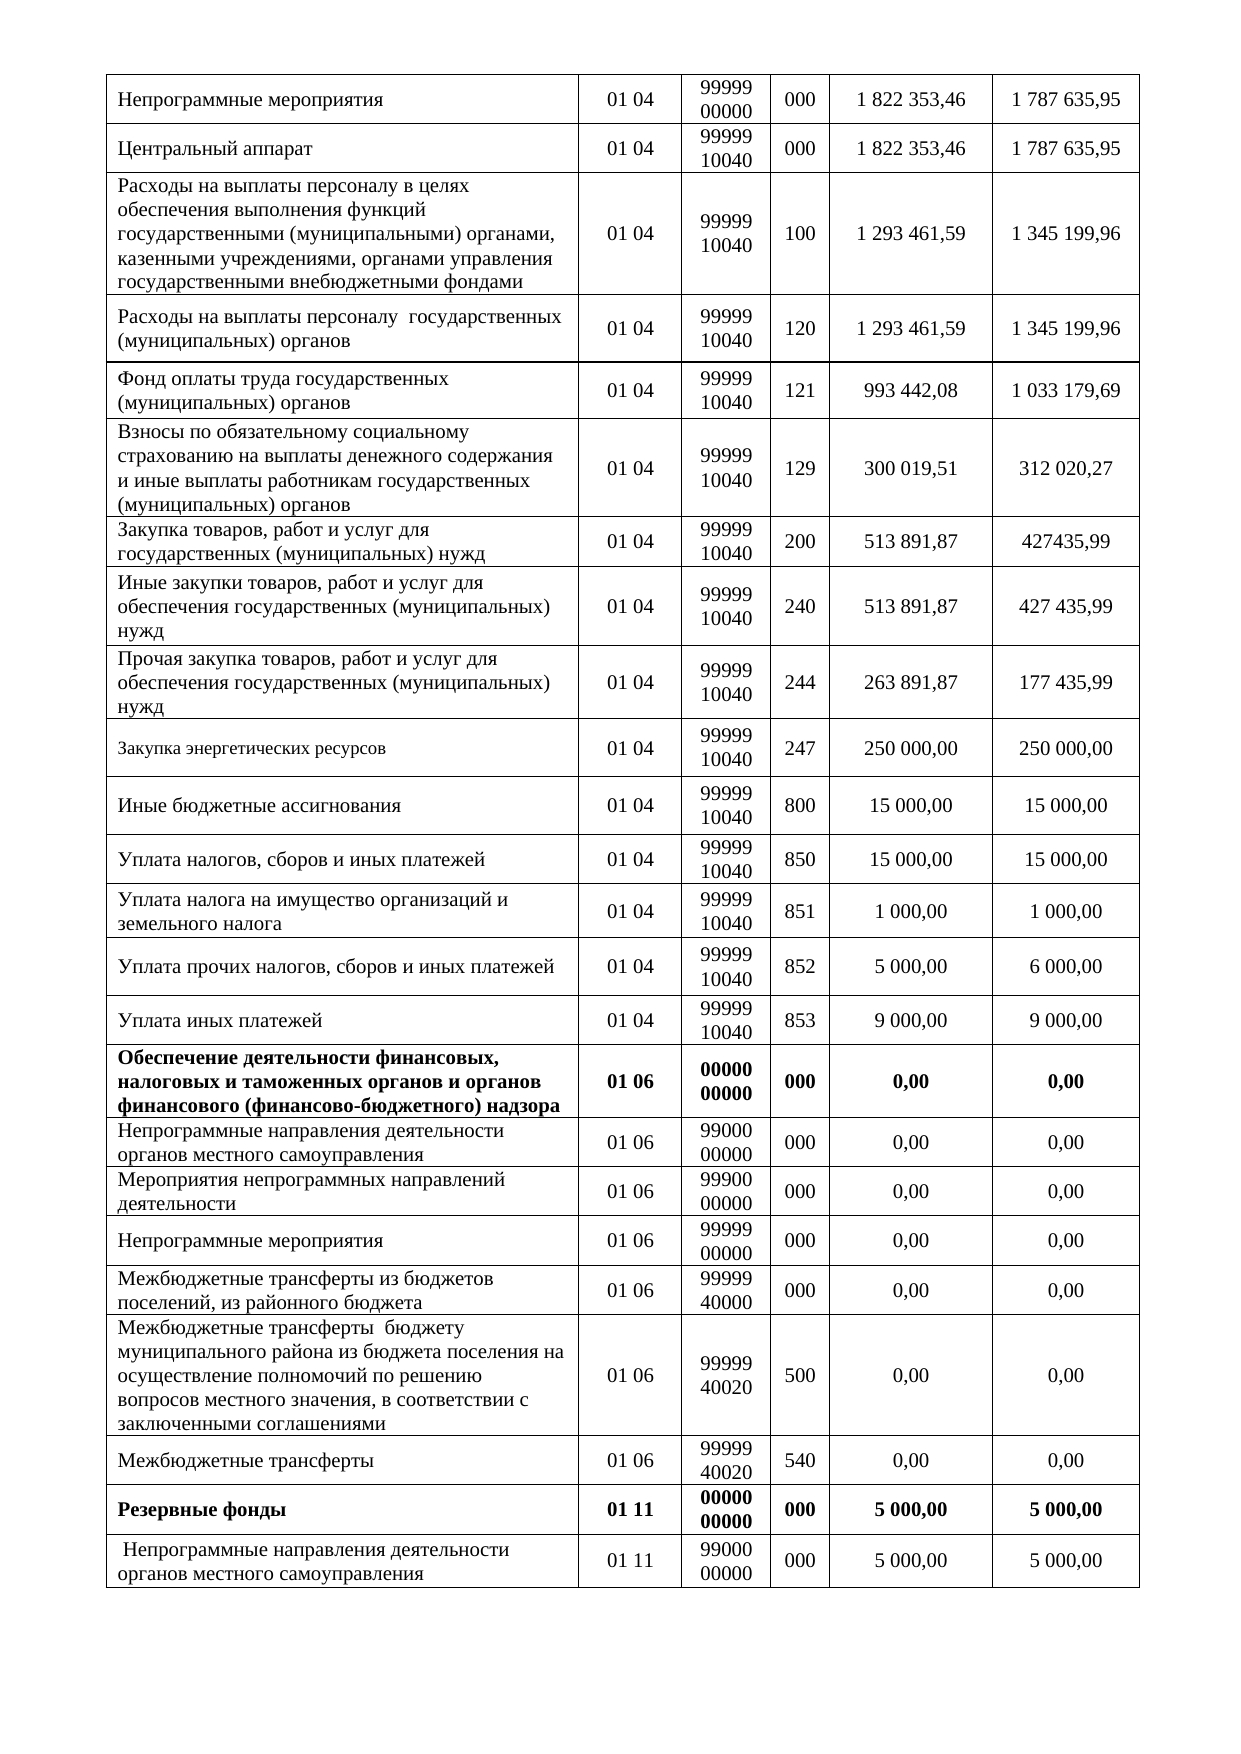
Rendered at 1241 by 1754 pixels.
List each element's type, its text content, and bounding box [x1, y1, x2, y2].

table_cell 99900 00000 [682, 1167, 770, 1215]
table_cell 0,00 [830, 1266, 992, 1314]
table_cell 01 11 [579, 1485, 681, 1533]
table_cell 01 11 [579, 1535, 681, 1587]
table_cell 5 000,00 [830, 938, 992, 995]
table_cell 0,00 [830, 1216, 992, 1264]
table_cell 01 04 [579, 777, 681, 834]
table_cell 0,00 [830, 1118, 992, 1166]
table_cell 01 04 [579, 719, 681, 776]
table_cell 01 04 [579, 938, 681, 995]
table_cell 99999 10040 [682, 419, 770, 516]
table_cell 800 [771, 777, 829, 834]
table_cell 9 000,00 [830, 996, 992, 1044]
table_cell Закупка товаров, работ и услуг для государственных (муниципальных) нужд [107, 517, 578, 566]
table_cell 129 [771, 419, 829, 516]
table_cell 0,00 [993, 1118, 1139, 1166]
table_cell 01 04 [579, 419, 681, 516]
table_cell 01 04 [579, 996, 681, 1044]
table_cell 01 04 [579, 75, 681, 123]
table_cell 0,00 [830, 1436, 992, 1484]
table_cell 5 000,00 [830, 1485, 992, 1533]
table_cell Резервные фонды [107, 1485, 578, 1533]
table_cell 000 [771, 1167, 829, 1215]
table_cell 01 04 [579, 124, 681, 172]
table_cell 99999 10040 [682, 517, 770, 566]
table_cell 427 435,99 [993, 567, 1139, 645]
table_cell 1 787 635,95 [993, 75, 1139, 123]
table_cell 100 [771, 173, 829, 293]
table_cell 240 [771, 567, 829, 645]
table_cell 01 06 [579, 1045, 681, 1117]
table_cell 000 [771, 1045, 829, 1117]
table_cell 15 000,00 [830, 835, 992, 883]
table_cell 0,00 [830, 1045, 992, 1117]
table_cell 851 [771, 884, 829, 937]
table_cell 1 345 199,96 [993, 173, 1139, 293]
table_cell 99999 00000 [682, 75, 770, 123]
table_cell Расходы на выплаты персоналу в целях обеспечения выполнения функций государственными (муниципальными) органами, казенными учреждениями, органами управления государственными внебюджетными фондами [107, 173, 578, 293]
table_cell 850 [771, 835, 829, 883]
table_cell 200 [771, 517, 829, 566]
table_cell Закупка энергетических ресурсов [107, 719, 578, 776]
table_cell 99999 10040 [682, 173, 770, 293]
table_cell 000 [771, 124, 829, 172]
table_cell 000 [771, 75, 829, 123]
table_cell Прочая закупка товаров, работ и услуг для обеспечения государственных (муниципальных) нужд [107, 646, 578, 718]
table_cell 99999 10040 [682, 124, 770, 172]
table_cell Центральный аппарат [107, 124, 578, 172]
table_cell 01 06 [579, 1436, 681, 1484]
table_cell 177 435,99 [993, 646, 1139, 718]
table_cell 5 000,00 [993, 1485, 1139, 1533]
table_cell 000 [771, 1535, 829, 1587]
table_cell 000 [771, 1216, 829, 1264]
table_cell 1 000,00 [830, 884, 992, 937]
table_cell 540 [771, 1436, 829, 1484]
table_cell 0,00 [993, 1315, 1139, 1435]
table_cell Обеспечение деятельности финансовых, налоговых и таможенных органов и органов финансового (финансово-бюджетного) надзора [107, 1045, 578, 1117]
table_cell 000 [771, 1485, 829, 1533]
table_cell 247 [771, 719, 829, 776]
table_cell Непрограммные мероприятия [107, 1216, 578, 1264]
table_cell 99999 10040 [682, 996, 770, 1044]
table_cell 01 04 [579, 295, 681, 361]
table_cell 9 000,00 [993, 996, 1139, 1044]
table_cell 263 891,87 [830, 646, 992, 718]
table_cell 00000 00000 [682, 1045, 770, 1117]
table_cell 99999 10040 [682, 938, 770, 995]
table_cell 0,00 [830, 1167, 992, 1215]
table_cell Мероприятия непрограммных направлений деятельности [107, 1167, 578, 1215]
table_cell 121 [771, 363, 829, 418]
table_cell 01 06 [579, 1266, 681, 1314]
table_cell 0,00 [993, 1045, 1139, 1117]
table_cell 0,00 [993, 1266, 1139, 1314]
table_cell 0,00 [993, 1167, 1139, 1215]
table_cell 993 442,08 [830, 363, 992, 418]
table_cell Непрограммные направления деятельности органов местного самоуправления [107, 1118, 578, 1166]
table_cell 99999 10040 [682, 719, 770, 776]
table_cell Иные бюджетные ассигнования [107, 777, 578, 834]
table_cell 1 033 179,69 [993, 363, 1139, 418]
table_cell 01 04 [579, 835, 681, 883]
table_cell 513 891,87 [830, 517, 992, 566]
table_cell 250 000,00 [993, 719, 1139, 776]
table_cell 99000 00000 [682, 1118, 770, 1166]
table_cell 99999 00000 [682, 1216, 770, 1264]
table_cell 312 020,27 [993, 419, 1139, 516]
table_cell Межбюджетные трансферты бюджету муниципального района из бюджета поселения на осуществление полномочий по решению вопросов местного значения, в соответствии с заключенными соглашениями [107, 1315, 578, 1435]
table_cell 99999 10040 [682, 777, 770, 834]
table_cell 1 345 199,96 [993, 295, 1139, 361]
table_cell 000 [771, 1118, 829, 1166]
table_cell Иные закупки товаров, работ и услуг для обеспечения государственных (муниципальных) нужд [107, 567, 578, 645]
table_cell 01 06 [579, 1118, 681, 1166]
table_cell 01 04 [579, 363, 681, 418]
table_cell 500 [771, 1315, 829, 1435]
table_cell 1 000,00 [993, 884, 1139, 937]
table_cell 99999 40020 [682, 1315, 770, 1435]
table_cell Уплата прочих налогов, сборов и иных платежей [107, 938, 578, 995]
table_cell 01 04 [579, 884, 681, 937]
table_cell 0,00 [993, 1436, 1139, 1484]
table_cell 6 000,00 [993, 938, 1139, 995]
table_cell 01 04 [579, 173, 681, 293]
table_cell Непрограммные мероприятия [107, 75, 578, 123]
table_cell 427435,99 [993, 517, 1139, 566]
table_cell Уплата налогов, сборов и иных платежей [107, 835, 578, 883]
table_cell 00000 00000 [682, 1485, 770, 1533]
table_cell 1 293 461,59 [830, 173, 992, 293]
table_cell 120 [771, 295, 829, 361]
table_cell Фонд оплаты труда государственных (муниципальных) органов [107, 363, 578, 418]
table_cell 99999 10040 [682, 567, 770, 645]
table_cell 1 822 353,46 [830, 75, 992, 123]
table_cell 5 000,00 [830, 1535, 992, 1587]
table_cell 1 293 461,59 [830, 295, 992, 361]
table_cell 01 04 [579, 517, 681, 566]
table_cell 01 04 [579, 646, 681, 718]
table_cell 99999 10040 [682, 884, 770, 937]
table_cell 99000 00000 [682, 1535, 770, 1587]
table_cell 99999 10040 [682, 295, 770, 361]
table_cell 15 000,00 [830, 777, 992, 834]
table_cell 853 [771, 996, 829, 1044]
table_cell 250 000,00 [830, 719, 992, 776]
table_cell Расходы на выплаты персоналу государственных (муниципальных) органов [107, 295, 578, 361]
table_cell Межбюджетные трансферты [107, 1436, 578, 1484]
table_cell 01 06 [579, 1167, 681, 1215]
table_cell 000 [771, 1266, 829, 1314]
table_cell 99999 40020 [682, 1436, 770, 1484]
table_cell 15 000,00 [993, 835, 1139, 883]
table_cell 15 000,00 [993, 777, 1139, 834]
table_cell 99999 10040 [682, 363, 770, 418]
table_cell 99999 10040 [682, 646, 770, 718]
table_cell 1 787 635,95 [993, 124, 1139, 172]
table_cell 0,00 [993, 1216, 1139, 1264]
table_cell Непрограммные направления деятельности органов местного самоуправления [107, 1535, 578, 1587]
table_cell Уплата иных платежей [107, 996, 578, 1044]
table_cell 5 000,00 [993, 1535, 1139, 1587]
table_cell 99999 40000 [682, 1266, 770, 1314]
table_cell 852 [771, 938, 829, 995]
table_cell 01 04 [579, 567, 681, 645]
table_cell 01 06 [579, 1216, 681, 1264]
table_cell Взносы по обязательному социальному страхованию на выплаты денежного содержания и иные выплаты работникам государственных (муниципальных) органов [107, 419, 578, 516]
table_cell 513 891,87 [830, 567, 992, 645]
table_cell 300 019,51 [830, 419, 992, 516]
table_cell 01 06 [579, 1315, 681, 1435]
table_cell 99999 10040 [682, 835, 770, 883]
table_cell Уплата налога на имущество организаций и земельного налога [107, 884, 578, 937]
table_cell Межбюджетные трансферты из бюджетов поселений, из районного бюджета [107, 1266, 578, 1314]
table_cell 0,00 [830, 1315, 992, 1435]
table_cell 244 [771, 646, 829, 718]
table_cell 1 822 353,46 [830, 124, 992, 172]
